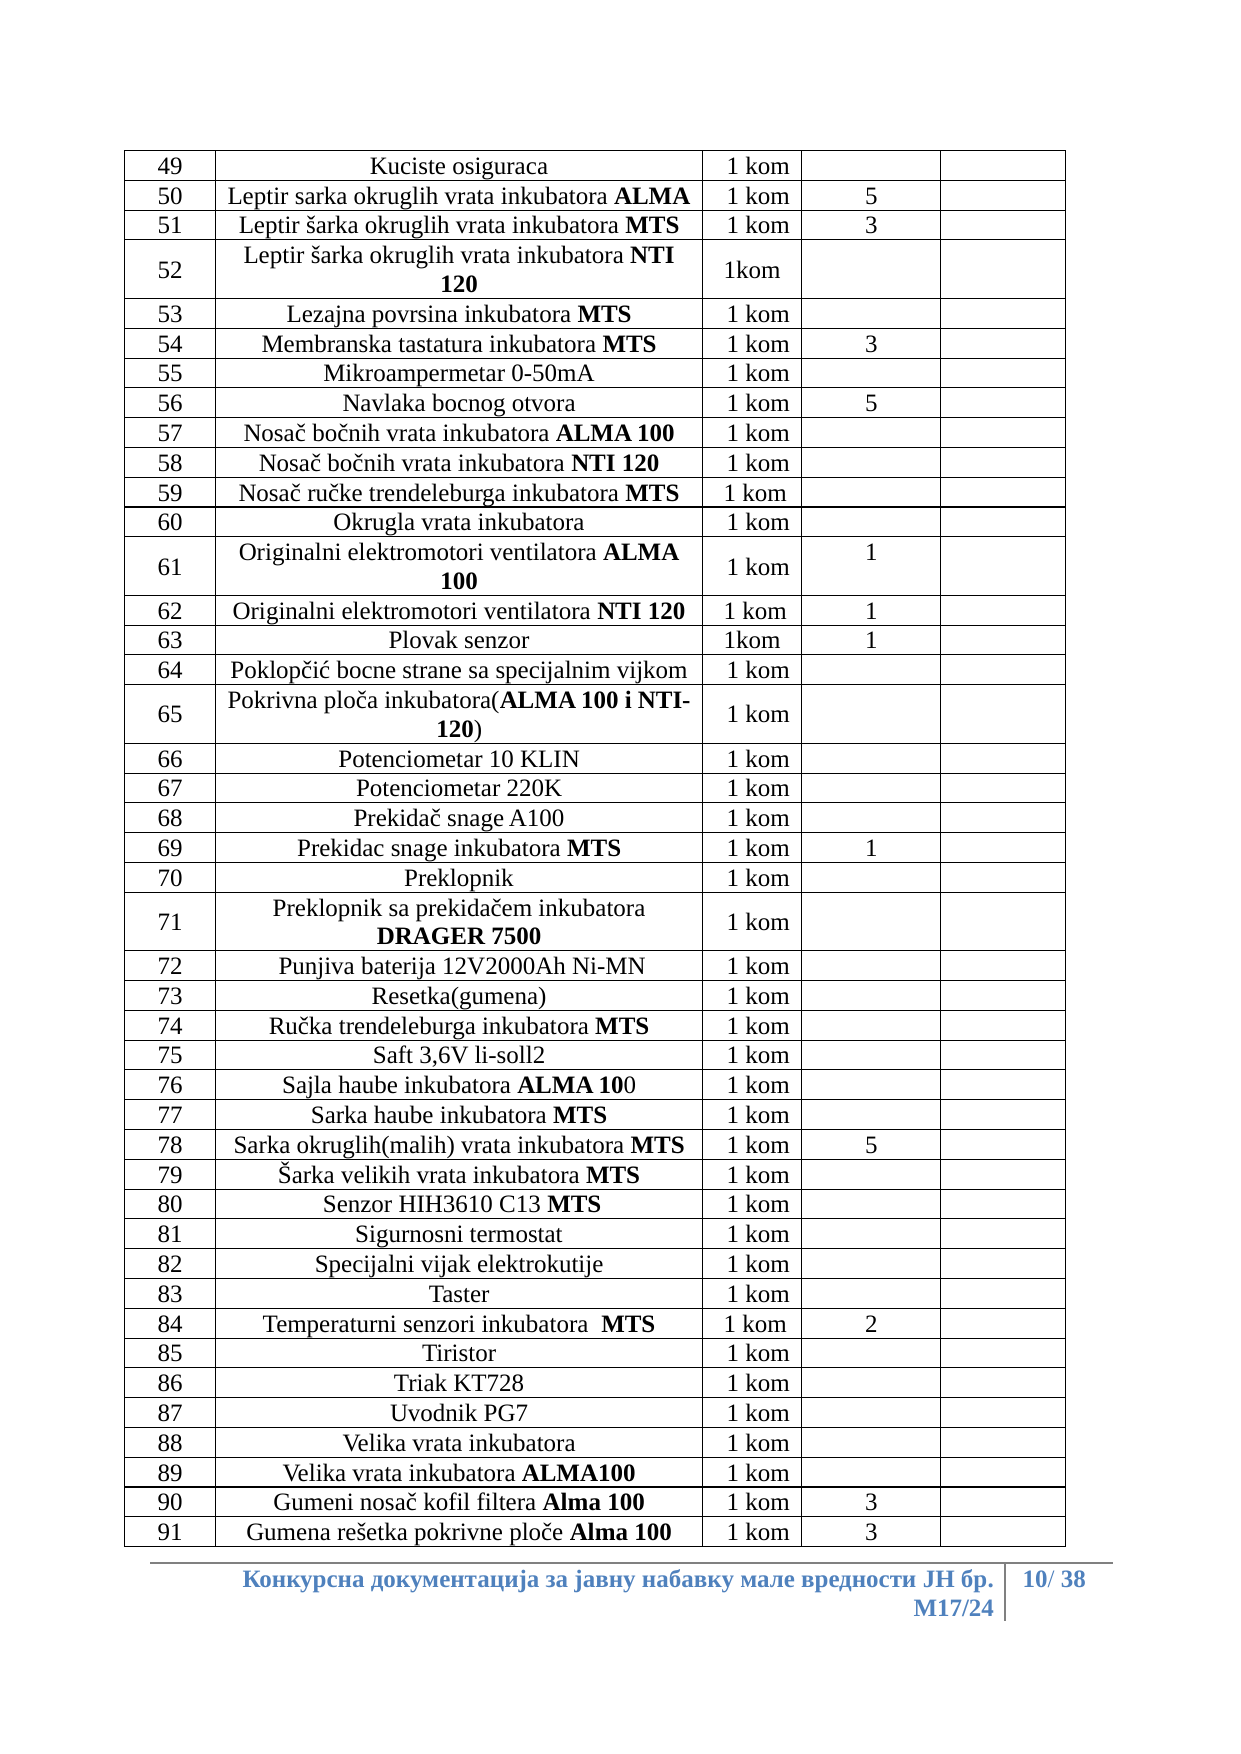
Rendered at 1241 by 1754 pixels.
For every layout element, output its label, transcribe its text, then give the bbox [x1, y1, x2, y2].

table_cell 1 kom [703, 418, 801, 447]
table_cell 1 kom [703, 1517, 801, 1546]
table_cell Okrugla vrata inkubatora [216, 508, 702, 536]
table_cell 1 kom [703, 1100, 801, 1129]
table_cell 81 [125, 1219, 215, 1248]
table_cell 1 kom [703, 1070, 801, 1099]
table_cell [941, 1041, 1065, 1069]
table_cell [802, 418, 940, 447]
table_cell 3 [802, 211, 940, 239]
table_cell [941, 1100, 1065, 1129]
table_cell [802, 774, 940, 802]
table_cell [802, 478, 940, 506]
table_cell 80 [125, 1190, 215, 1218]
table_cell 1 kom [703, 537, 801, 595]
table_cell [941, 1011, 1065, 1039]
table_cell [941, 240, 1065, 298]
table_cell 1 kom [703, 1011, 801, 1039]
table_cell 68 [125, 803, 215, 832]
table_cell [802, 1339, 940, 1367]
table_cell 5 [802, 388, 940, 417]
table_cell 1 kom [703, 596, 801, 624]
table_cell 78 [125, 1130, 215, 1159]
table_cell [941, 1339, 1065, 1367]
table_cell 85 [125, 1339, 215, 1367]
table_cell Gumeni nosač kofil filtera Alma 100 [216, 1488, 702, 1516]
table_cell Membranska tastatura inkubatora MTS [216, 329, 702, 357]
table_cell 53 [125, 299, 215, 328]
table_cell [941, 893, 1065, 950]
table_cell Uvodnik PG7 [216, 1398, 702, 1427]
table_cell 82 [125, 1249, 215, 1278]
table_cell Sarka okruglih(malih) vrata inkubatora MTS [216, 1130, 702, 1159]
table_cell [802, 1368, 940, 1397]
table_cell Velika vrata inkubatora ALMA100 [216, 1458, 702, 1486]
table_cell 3 [802, 329, 940, 357]
table_cell 1 kom [703, 329, 801, 357]
table_cell 52 [125, 240, 215, 298]
table_cell [941, 1428, 1065, 1457]
table_cell [802, 893, 940, 950]
table_cell [802, 359, 940, 387]
table_cell [802, 1279, 940, 1308]
table_cell [802, 448, 940, 477]
table_cell [941, 1070, 1065, 1099]
table_cell Senzor HIH3610 C13 MTS [216, 1190, 702, 1218]
table_cell 60 [125, 508, 215, 536]
table_cell 66 [125, 744, 215, 772]
table_cell [802, 1219, 940, 1248]
table_cell 3 [802, 1488, 940, 1516]
table_cell 1 kom [703, 1130, 801, 1159]
table_cell [941, 774, 1065, 802]
table_cell Prekidač snage A100 [216, 803, 702, 832]
table_cell Leptir šarka okruglih vrata inkubatora NTI 120 [216, 240, 702, 298]
table_cell 62 [125, 596, 215, 624]
table_cell Originalni elektromotori ventilatora ALMA 100 [216, 537, 702, 595]
table_cell 1 [802, 537, 940, 595]
table_cell 86 [125, 1368, 215, 1397]
table_cell 1 kom [703, 981, 801, 1010]
table_cell 1 kom [703, 893, 801, 950]
table_cell 1 kom [703, 951, 801, 980]
table_cell [802, 981, 940, 1010]
table_cell 1 kom [703, 1309, 801, 1337]
table_cell [802, 1190, 940, 1218]
table_cell [941, 951, 1065, 980]
table_cell 59 [125, 478, 215, 506]
table_cell 5 [802, 1130, 940, 1159]
table_cell [802, 1160, 940, 1188]
table_cell 1 kom [703, 211, 801, 239]
table_cell [802, 951, 940, 980]
table_cell 64 [125, 655, 215, 684]
table_cell 1 kom [703, 1368, 801, 1397]
table_cell [941, 478, 1065, 506]
table_cell 1 kom [703, 1339, 801, 1367]
table_cell Sigurnosni termostat [216, 1219, 702, 1248]
table_cell Gumena rešetka pokrivne ploče Alma 100 [216, 1517, 702, 1546]
table_cell 1 kom [703, 744, 801, 772]
table_cell 91 [125, 1517, 215, 1546]
table_cell Potenciometar 10 KLIN [216, 744, 702, 772]
table_cell Poklopčić bocne strane sa specijalnim vijkom [216, 655, 702, 684]
table_cell [802, 1070, 940, 1099]
table_cell [941, 388, 1065, 417]
table_cell 1 kom [703, 1041, 801, 1069]
table_cell [941, 1368, 1065, 1397]
table_cell [802, 1100, 940, 1129]
table_cell 67 [125, 774, 215, 802]
table_cell [941, 211, 1065, 239]
table_cell 1 kom [703, 299, 801, 328]
table_cell Nosač bočnih vrata inkubatora ALMA 100 [216, 418, 702, 447]
table_cell [802, 1011, 940, 1039]
table_cell 71 [125, 893, 215, 950]
table_cell [941, 1190, 1065, 1218]
table_cell [941, 803, 1065, 832]
table_cell 76 [125, 1070, 215, 1099]
table_cell [802, 1398, 940, 1427]
table_cell 1 kom [703, 448, 801, 477]
table_cell [802, 1428, 940, 1457]
table_cell 73 [125, 981, 215, 1010]
table_cell Specijalni vijak elektrokutije [216, 1249, 702, 1278]
table_cell [802, 240, 940, 298]
table_cell Kuciste osiguraca [216, 151, 702, 180]
table_cell [941, 863, 1065, 892]
table_cell Nosač bočnih vrata inkubatora NTI 120 [216, 448, 702, 477]
table_cell Punjiva baterija 12V2000Ah Ni-MN [216, 951, 702, 980]
table_cell 1 kom [703, 1249, 801, 1278]
table_cell [941, 1160, 1065, 1188]
table_cell 1kom [703, 626, 801, 654]
table_cell [802, 744, 940, 772]
table_cell Leptir šarka okruglih vrata inkubatora MTS [216, 211, 702, 239]
table_cell [802, 508, 940, 536]
table_cell [802, 685, 940, 743]
table_cell 88 [125, 1428, 215, 1457]
table_cell [941, 151, 1065, 180]
table_cell [941, 537, 1065, 595]
table_cell Temperaturni senzori inkubatora MTS [216, 1309, 702, 1337]
table_cell [941, 1517, 1065, 1546]
table_cell Preklopnik [216, 863, 702, 892]
table_cell Mikroampermetar 0-50mA [216, 359, 702, 387]
table_cell 1 kom [703, 359, 801, 387]
table_cell [941, 1398, 1065, 1427]
table_cell Nosač ručke trendeleburga inkubatora MTS [216, 478, 702, 506]
table_cell 1 kom [703, 1458, 801, 1486]
table_cell [802, 151, 940, 180]
table_cell [941, 685, 1065, 743]
table_cell [802, 1041, 940, 1069]
table_cell 1 kom [703, 774, 801, 802]
table_cell [802, 863, 940, 892]
table_cell [802, 803, 940, 832]
table_cell 55 [125, 359, 215, 387]
table_cell 1 kom [703, 508, 801, 536]
table_cell [941, 1488, 1065, 1516]
table_cell 57 [125, 418, 215, 447]
table_cell 1 kom [703, 1160, 801, 1188]
table_cell [941, 1309, 1065, 1337]
table_cell Originalni elektromotori ventilatora NTI 120 [216, 596, 702, 624]
table_cell 1 kom [703, 833, 801, 862]
table_cell 1 kom [703, 478, 801, 506]
table_cell [941, 1279, 1065, 1308]
table_cell [941, 299, 1065, 328]
table_cell 75 [125, 1041, 215, 1069]
table_cell [802, 655, 940, 684]
table_cell 50 [125, 181, 215, 209]
table_cell 54 [125, 329, 215, 357]
table_cell Prekidac snage inkubatora MTS [216, 833, 702, 862]
table_cell 1 kom [703, 1279, 801, 1308]
table_cell 1 [802, 626, 940, 654]
table_cell 1 kom [703, 685, 801, 743]
table_cell Sajla haube inkubatora ALMA 100 [216, 1070, 702, 1099]
table_cell 1 kom [703, 863, 801, 892]
table_cell 1 kom [703, 1428, 801, 1457]
table_cell 1 kom [703, 1190, 801, 1218]
table_cell [941, 1130, 1065, 1159]
table_cell 70 [125, 863, 215, 892]
table_cell Saft 3,6V li-soll2 [216, 1041, 702, 1069]
table_cell [941, 359, 1065, 387]
table_cell Sarka haube inkubatora MTS [216, 1100, 702, 1129]
table_cell 84 [125, 1309, 215, 1337]
table_cell 1 kom [703, 151, 801, 180]
table_cell Plovak senzor [216, 626, 702, 654]
table_cell [941, 1249, 1065, 1278]
table_cell [941, 655, 1065, 684]
table_cell Tiristor [216, 1339, 702, 1367]
table_cell [941, 833, 1065, 862]
table_cell 87 [125, 1398, 215, 1427]
table_cell 58 [125, 448, 215, 477]
table_cell 51 [125, 211, 215, 239]
table_cell [941, 626, 1065, 654]
table_cell 77 [125, 1100, 215, 1129]
table_cell Resetka(gumena) [216, 981, 702, 1010]
table_cell Velika vrata inkubatora [216, 1428, 702, 1457]
table_cell [941, 329, 1065, 357]
table_cell 49 [125, 151, 215, 180]
table_cell [802, 1249, 940, 1278]
table_cell 90 [125, 1488, 215, 1516]
table_cell Potenciometar 220K [216, 774, 702, 802]
table_cell [941, 1219, 1065, 1248]
table_cell Lezajna povrsina inkubatora MTS [216, 299, 702, 328]
table_cell Preklopnik sa prekidačem inkubatora DRAGER 7500 [216, 893, 702, 950]
table_cell 83 [125, 1279, 215, 1308]
table_cell [941, 596, 1065, 624]
table_cell [802, 299, 940, 328]
table_cell 56 [125, 388, 215, 417]
table_cell 3 [802, 1517, 940, 1546]
table_cell [941, 1458, 1065, 1486]
table_cell 1 kom [703, 655, 801, 684]
table_cell 79 [125, 1160, 215, 1188]
table_cell [941, 744, 1065, 772]
table_cell 1 kom [703, 1398, 801, 1427]
table_cell Leptir sarka okruglih vrata inkubatora ALMA [216, 181, 702, 209]
table_cell [941, 508, 1065, 536]
table_cell [941, 418, 1065, 447]
table_cell 1 kom [703, 1488, 801, 1516]
table_cell [941, 981, 1065, 1010]
table_cell Pokrivna ploča inkubatora(ALMA 100 i NTI-120) [216, 685, 702, 743]
table_cell 5 [802, 181, 940, 209]
table_cell Navlaka bocnog otvora [216, 388, 702, 417]
table_cell 2 [802, 1309, 940, 1337]
table_cell [941, 181, 1065, 209]
table_cell 1 [802, 596, 940, 624]
table_cell [941, 448, 1065, 477]
table_cell 1 [802, 833, 940, 862]
table_cell 61 [125, 537, 215, 595]
table_cell 1 kom [703, 181, 801, 209]
table_cell 72 [125, 951, 215, 980]
table_cell Triak KT728 [216, 1368, 702, 1397]
table_cell Šarka velikih vrata inkubatora MTS [216, 1160, 702, 1188]
table_cell 65 [125, 685, 215, 743]
table_cell 74 [125, 1011, 215, 1039]
table_cell 69 [125, 833, 215, 862]
table_cell 1 kom [703, 1219, 801, 1248]
table_cell Taster [216, 1279, 702, 1308]
table_cell 1kom [703, 240, 801, 298]
table_cell 89 [125, 1458, 215, 1486]
table_cell 63 [125, 626, 215, 654]
table_cell Ručka trendeleburga inkubatora MTS [216, 1011, 702, 1039]
table_cell [802, 1458, 940, 1486]
table_cell 1 kom [703, 388, 801, 417]
table_cell 1 kom [703, 803, 801, 832]
